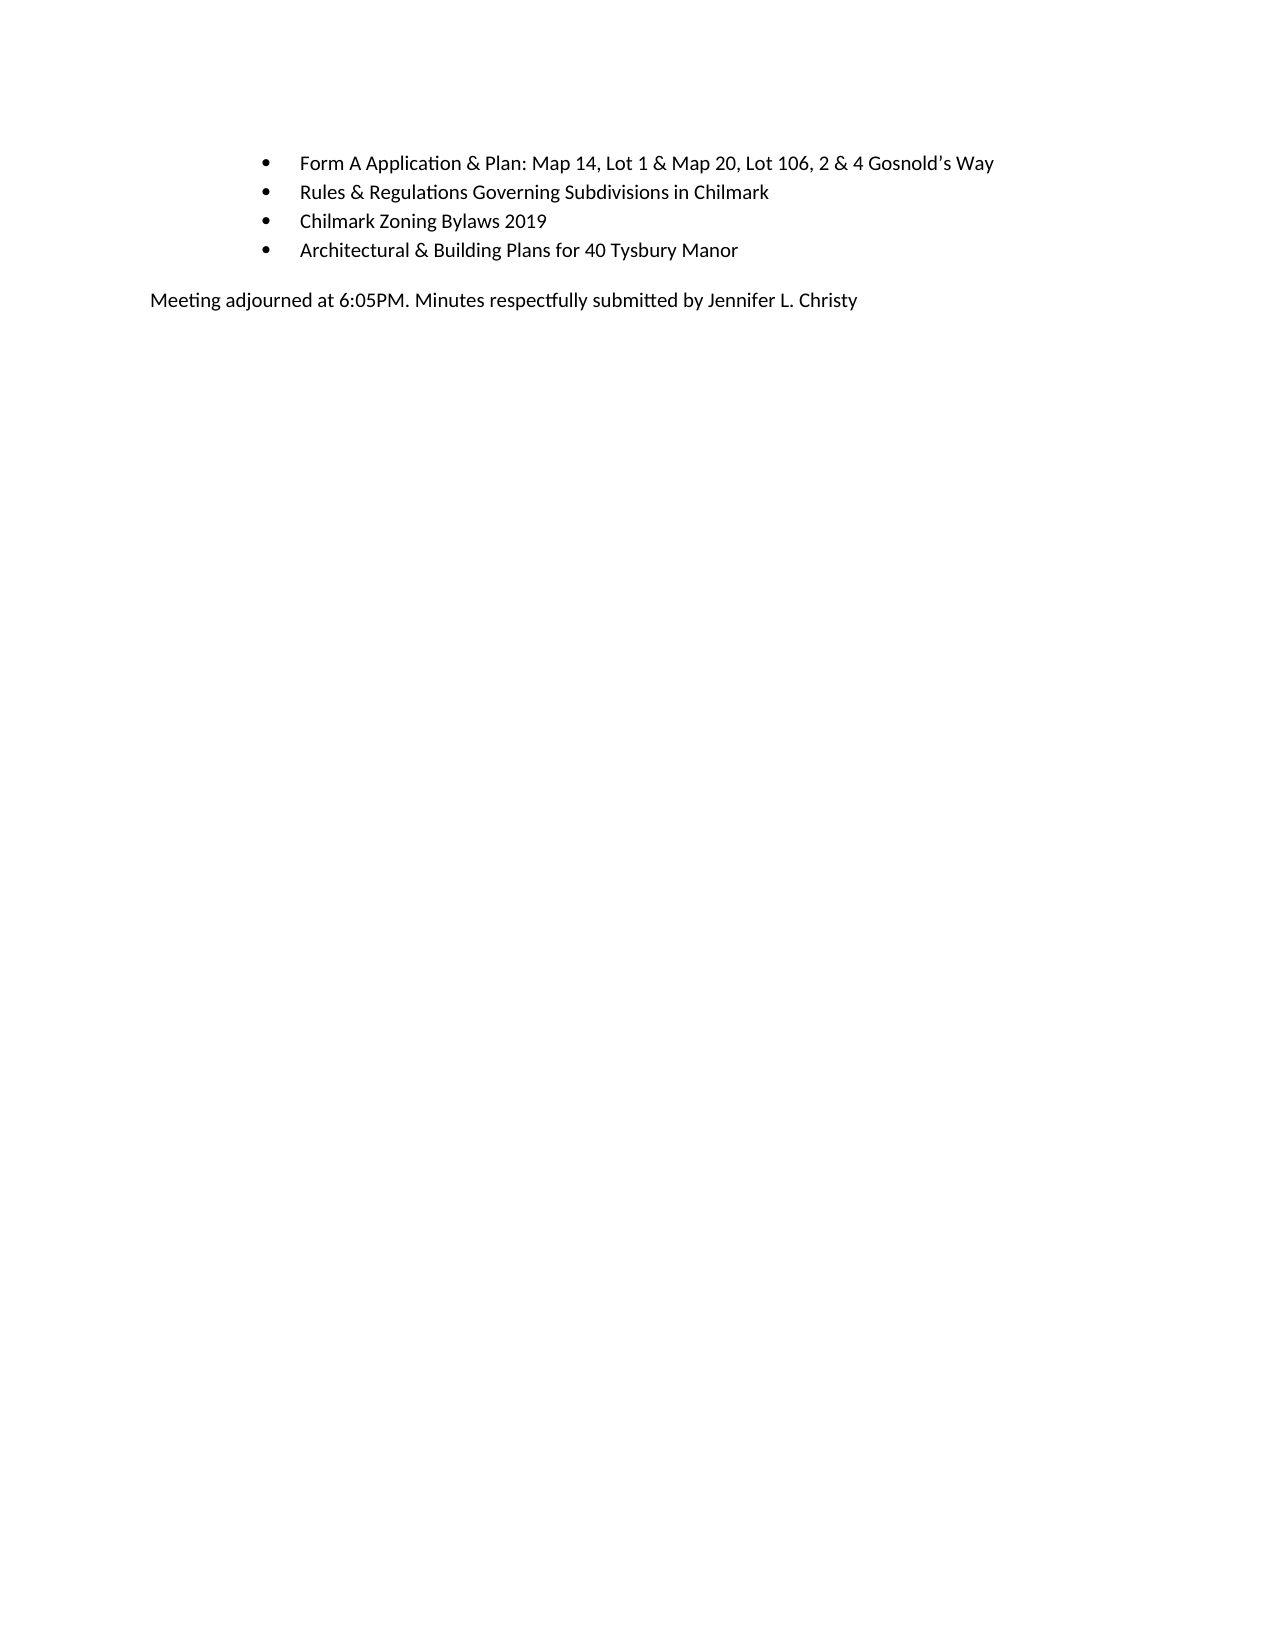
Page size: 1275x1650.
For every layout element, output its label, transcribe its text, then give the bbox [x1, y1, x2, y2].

list Architectural & Building Plans for 40 Tysbury Manor [262, 237, 1125, 263]
list Chilmark Zoning Bylaws 2019 [262, 208, 1125, 234]
list Rules & Regulations Governing Subdivisions in Chilmark [262, 179, 1125, 204]
text Meeting adjourned at 6:05PM. Minutes respectfully submitted by Jennifer L. Christy [150, 287, 1125, 313]
list Form A Application & Plan: Map 14, Lot 1 & Map 20, Lot 106, 2 & 4 Gosnold’s Way [262, 150, 1125, 175]
